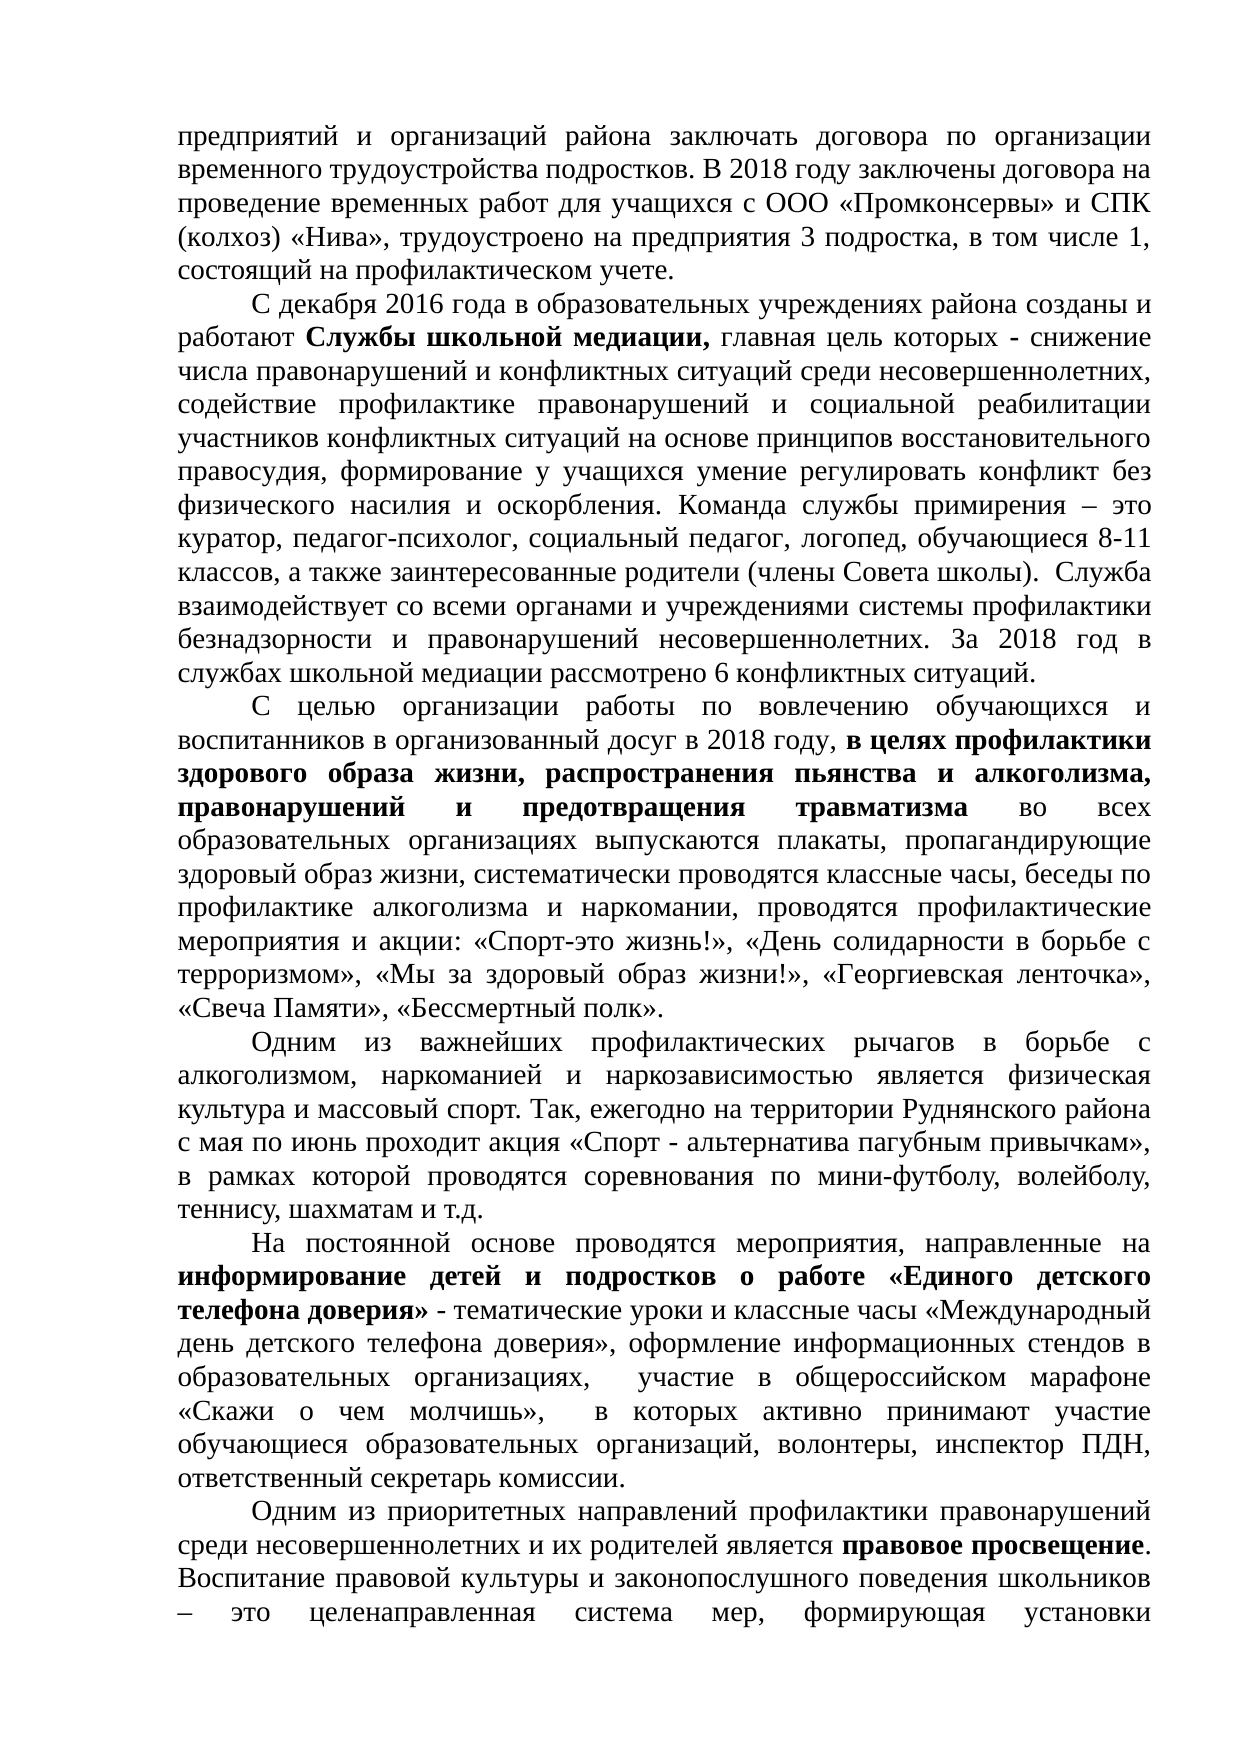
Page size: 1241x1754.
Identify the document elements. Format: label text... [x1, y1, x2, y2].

text С целью организации работы по вовлечению обучающихся и воспитанников в организованный досуг в 2018 году, в целях профилактики здорового образа жизни, распространения пьянства и алкоголизма, правонарушений и предотвращения травматизма во всех образовательных организациях выпускаются плакаты, пропагандирующие здоровый образ жизни, систематически проводятся классные часы, беседы по профилактике алкоголизма и наркомании, проводятся профилактические мероприятия и акции: «Спорт-это жизнь!», «День солидарности в борьбе с терроризмом», «Мы за здоровый образ жизни!», «Георгиевская ленточка», «Свеча Памяти», «Бессмертный полк». [177, 688, 1152, 1024]
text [177, 118, 1152, 286]
text На постоянной основе проводятся мероприятия, направленные на информирование детей и подростков о работе «Единого детского телефона доверия» - тематические уроки и классные часы «Международный день детского телефона доверия», оформление информационных стендов в образовательных организациях, участие в общероссийском марафоне «Скажи о чем молчишь», в которых активно принимают участие обучающиеся образовательных организаций, волонтеры, инспектор ПДН, ответственный секретарь комиссии. [177, 1225, 1152, 1493]
text С декабря 2016 года в образовательных учреждениях района созданы и работают Службы школьной медиации, главная цель которых - снижение числа правонарушений и конфликтных ситуаций среди несовершеннолетних, содействие профилактике правонарушений и социальной реабилитации участников конфликтных ситуаций на основе принципов восстановительного правосудия, формирование у учащихся умение регулировать конфликт без физического насилия и оскорбления. Команда службы примирения – это куратор, педагог-психолог, социальный педагог, логопед, обучающиеся 8-11 классов, а также заинтересованные родители (члены Совета школы). Служба взаимодействует со всеми органами и учреждениями системы профилактики безнадзорности и правонарушений несовершеннолетних. За 2018 год в службах школьной медиации рассмотрено 6 конфликтных ситуаций. [177, 286, 1152, 688]
text Одним из важнейших профилактических рычагов в борьбе с алкоголизмом, наркоманией и наркозависимостью является физическая культура и массовый спорт. Так, ежегодно на территории Руднянского района с мая по июнь проходит акция «Спорт - альтернатива пагубным привычкам», в рамках которой проводятся соревнования по мини-футболу, волейболу, теннису, шахматам и т.д. [177, 1024, 1152, 1225]
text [177, 1493, 1152, 1627]
